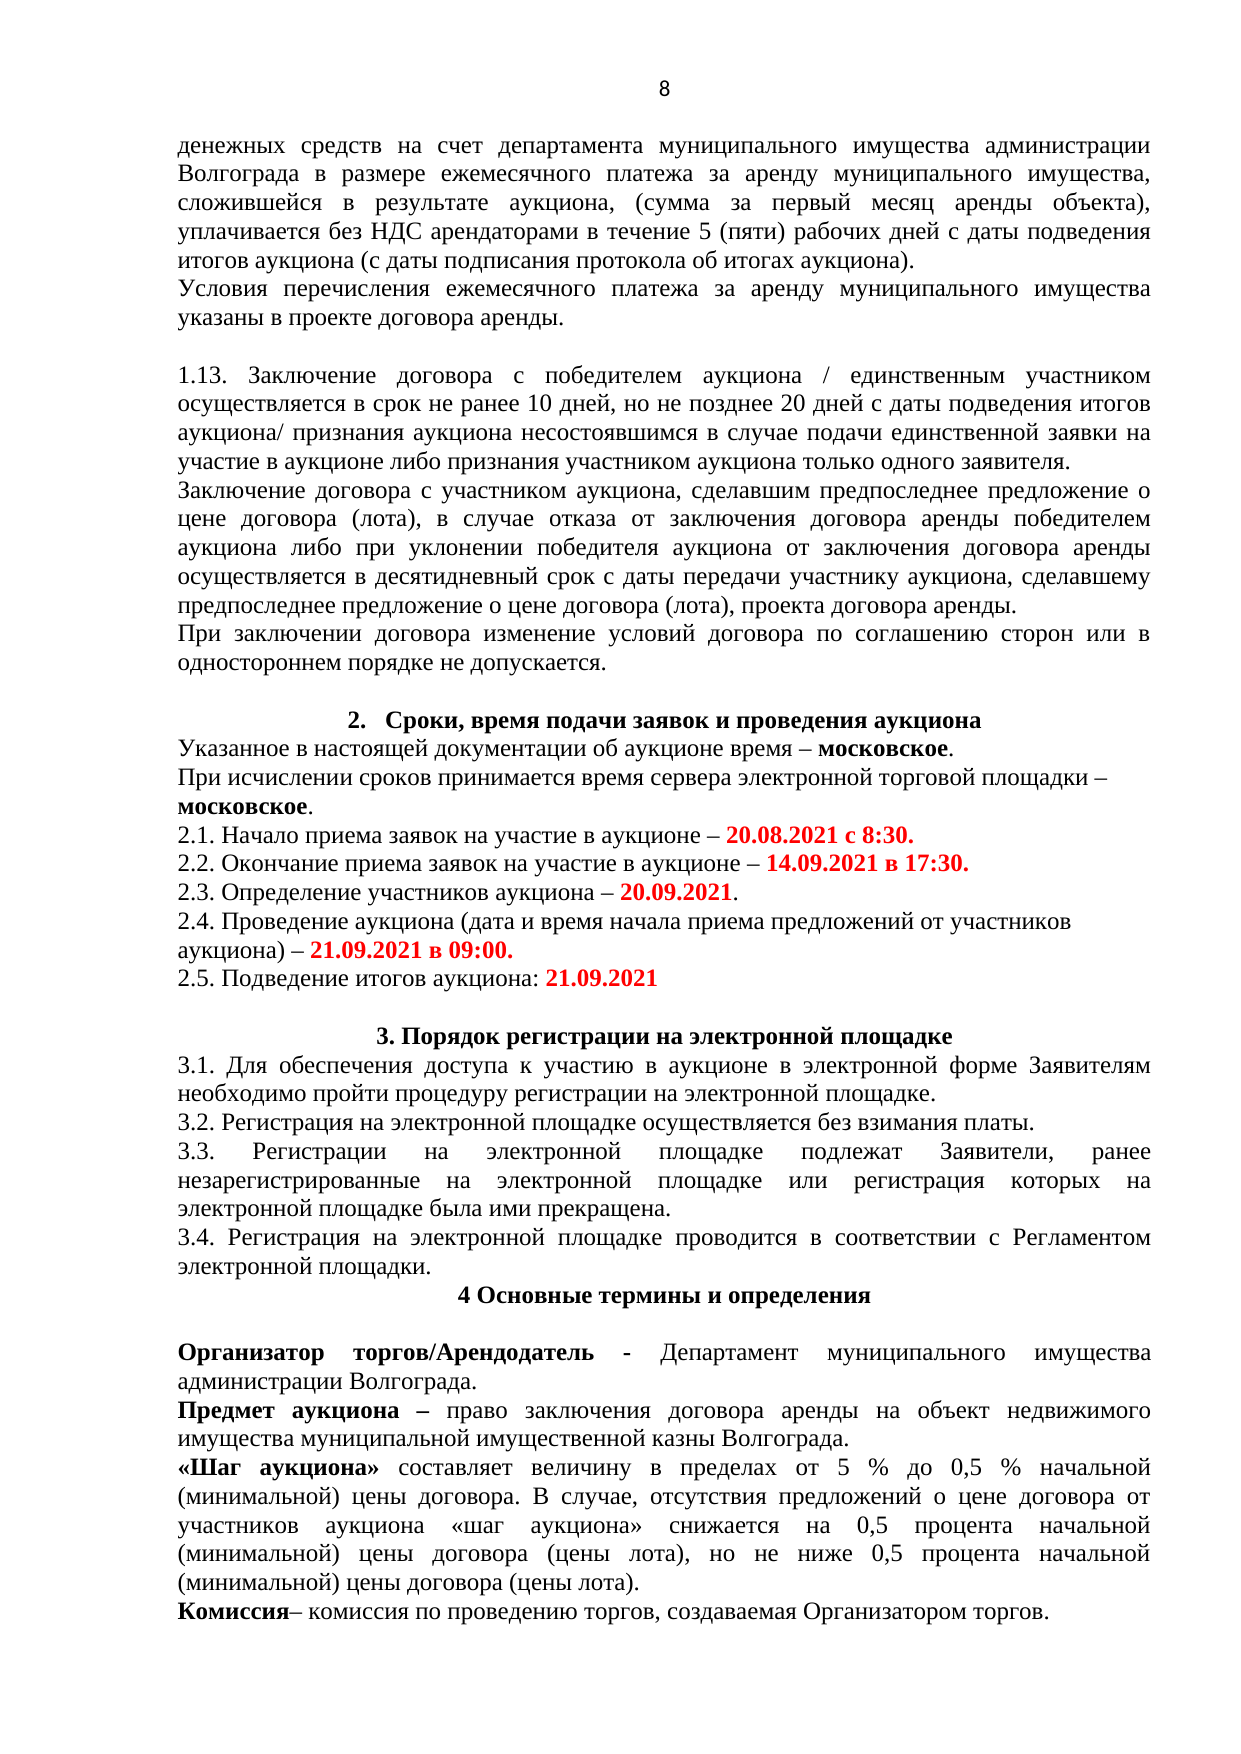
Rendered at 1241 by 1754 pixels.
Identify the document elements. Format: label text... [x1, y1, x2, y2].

text 2.2. Окончание приема заявок на участие в аукционе – 14.09.2021 в 17:30. [177, 848, 1152, 877]
text 3.3. Регистрации на электронной площадке подлежат Заявители, ранее незарегистрированные на электронной площадке или регистрация которых на электронной площадке была ими прекращена. [177, 1136, 1152, 1222]
text 2.3. Определение участников аукциона – 20.09.2021. [177, 877, 1152, 906]
text московское. [177, 791, 1152, 820]
text При заключении договора изменение условий договора по соглашению сторон или в одностороннем порядке не допускается. [177, 618, 1152, 676]
text 3.4. Регистрация на электронной площадке проводится в соответствии с Регламентом электронной площадки. [177, 1222, 1152, 1280]
text 2.4. Проведение аукциона (дата и время начала приема предложений от участников [177, 906, 1152, 935]
text Предмет аукциона – право заключения договора аренды на объект недвижимого имущества муниципальной имущественной казны Волгограда. [177, 1395, 1152, 1452]
text 4 Основные термины и определения [177, 1280, 1152, 1308]
text «Шаг аукциона» составляет величину в пределах от 5 % до 0,5 % начальной (минимальной) цены договора. В случае, отсутствия предложений о цене договора от участников аукциона «шаг аукциона» снижается на 0,5 процента начальной (минимальной) цены договора (цены лота), но не ниже 0,5 процента начальной (минимальной) цены договора (цены лота). [177, 1452, 1152, 1596]
text аукциона) – 21.09.2021 в 09:00. [177, 935, 1152, 963]
text 3.2. Регистрация на электронной площадке осуществляется без взимания платы. [177, 1107, 1152, 1136]
text Указанное в настоящей документации об аукционе время – московское. [177, 733, 1152, 762]
text Организатор торгов/Арендодатель - Департамент муниципального имущества администрации Волгограда. [177, 1337, 1152, 1395]
text 3. Порядок регистрации на электронной площадке [177, 1021, 1152, 1050]
list Сроки, время подачи заявок и проведения аукциона [177, 705, 1152, 733]
text 2.1. Начало приема заявок на участие в аукционе – 20.08.2021 с 8:30. [177, 820, 1152, 848]
text 3.1. Для обеспечения доступа к участию в аукционе в электронной форме Заявителям необходимо пройти процедуру регистрации на электронной площадке. [177, 1050, 1152, 1107]
text 2.5. Подведение итогов аукциона: 21.09.2021 [177, 963, 1152, 992]
text Условия перечисления ежемесячного платежа за аренду муниципального имущества указаны в проекте договора аренды. [177, 273, 1152, 331]
text Комиссия– комиссия по проведению торгов, создаваемая Организатором торгов. [177, 1596, 1152, 1625]
text 1.13. Заключение договора с победителем аукциона / единственным участником осуществляется в срок не ранее 10 дней, но не позднее 20 дней с даты подведения итогов аукциона/ признания аукциона несостоявшимся в случае подачи единственной заявки на участие в аукционе либо признания участником аукциона только одного заявителя. [177, 360, 1152, 475]
text денежных средств на счет департамента муниципального имущества администрации Волгограда в размере ежемесячного платежа за аренду муниципального имущества, сложившейся в результате аукциона, (сумма за первый месяц аренды объекта), уплачивается без НДС арендаторами в течение 5 (пяти) рабочих дней с даты подведения итогов аукциона (c даты подписания протокола об итогах аукциона). [177, 130, 1152, 273]
text Заключение договора с участником аукциона, сделавшим предпоследнее предложение о цене договора (лота), в случае отказа от заключения договора аренды победителем аукциона либо при уклонении победителя аукциона от заключения договора аренды осуществляется в десятидневный срок с даты передачи участнику аукциона, сделавшему предпоследнее предложение о цене договора (лота), проекта договора аренды. [177, 475, 1152, 618]
text При исчислении сроков принимается время сервера электронной торговой площадки – [177, 762, 1152, 791]
